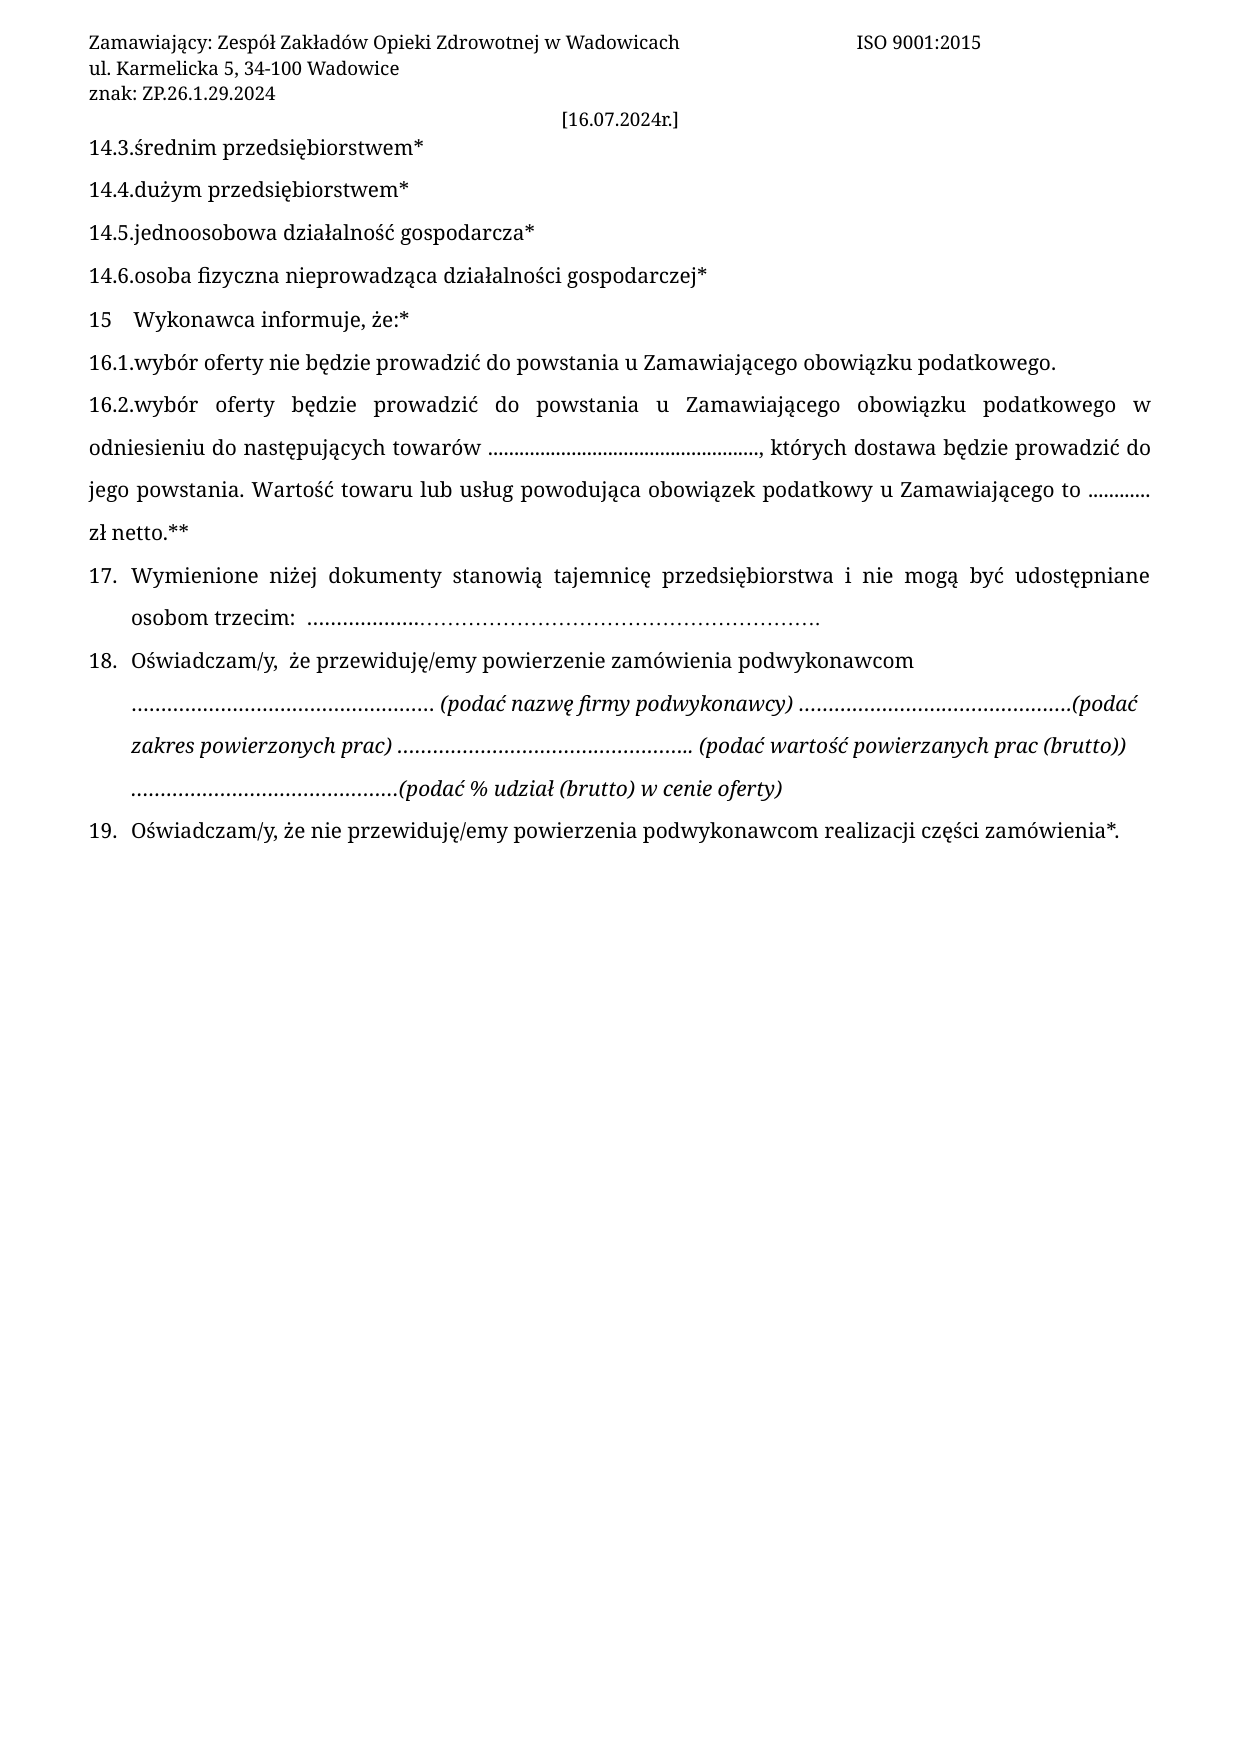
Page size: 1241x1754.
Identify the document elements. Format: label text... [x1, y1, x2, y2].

text 16.2.wybór oferty będzie prowadzić do powstania u Zamawiającego obowiązku podatkowego w odniesieniu do następujących towarów ...................................................., których dostawa będzie prowadzić do jego powstania. Wartość towaru lub usług powodująca obowiązek podatkowy u Zamawiającego to ............ zł netto.** [89, 390, 1152, 547]
text 14.4.dużym przedsiębiorstwem* [89, 176, 1152, 204]
list Oświadczam/y, że przewiduję/emy powierzenie zamówienia podwykonawcom …………………………………………… (podać nazwę firmy podwykonawcy) ……………………………………….(podać zakres powierzonych prac) ………………………………………….. (podać wartość powierzanych prac (brutto))………………………………………(podać % udział (brutto) w cenie oferty) [89, 646, 1152, 802]
list Wykonawca informuje, że:* [89, 305, 1152, 334]
list Oświadczam/y, że nie przewiduję/emy powierzenia podwykonawcom realizacji części zamówienia*. [89, 816, 1152, 845]
text 14.3.średnim przedsiębiorstwem* [89, 133, 1152, 161]
text 14.5.jednoosobowa działalność gospodarcza* [89, 218, 1152, 247]
text 14.6.osoba fizyczna nieprowadząca działalności gospodarczej* [89, 261, 1152, 289]
list Wymienione niżej dokumenty stanowią tajemnicę przedsiębiorstwa i nie mogą być udostępniane osobom trzecim: ……………….…………………………………………………. [89, 561, 1152, 632]
text 16.1.wybór oferty nie będzie prowadzić do powstania u Zamawiającego obowiązku podatkowego. [89, 348, 1152, 376]
